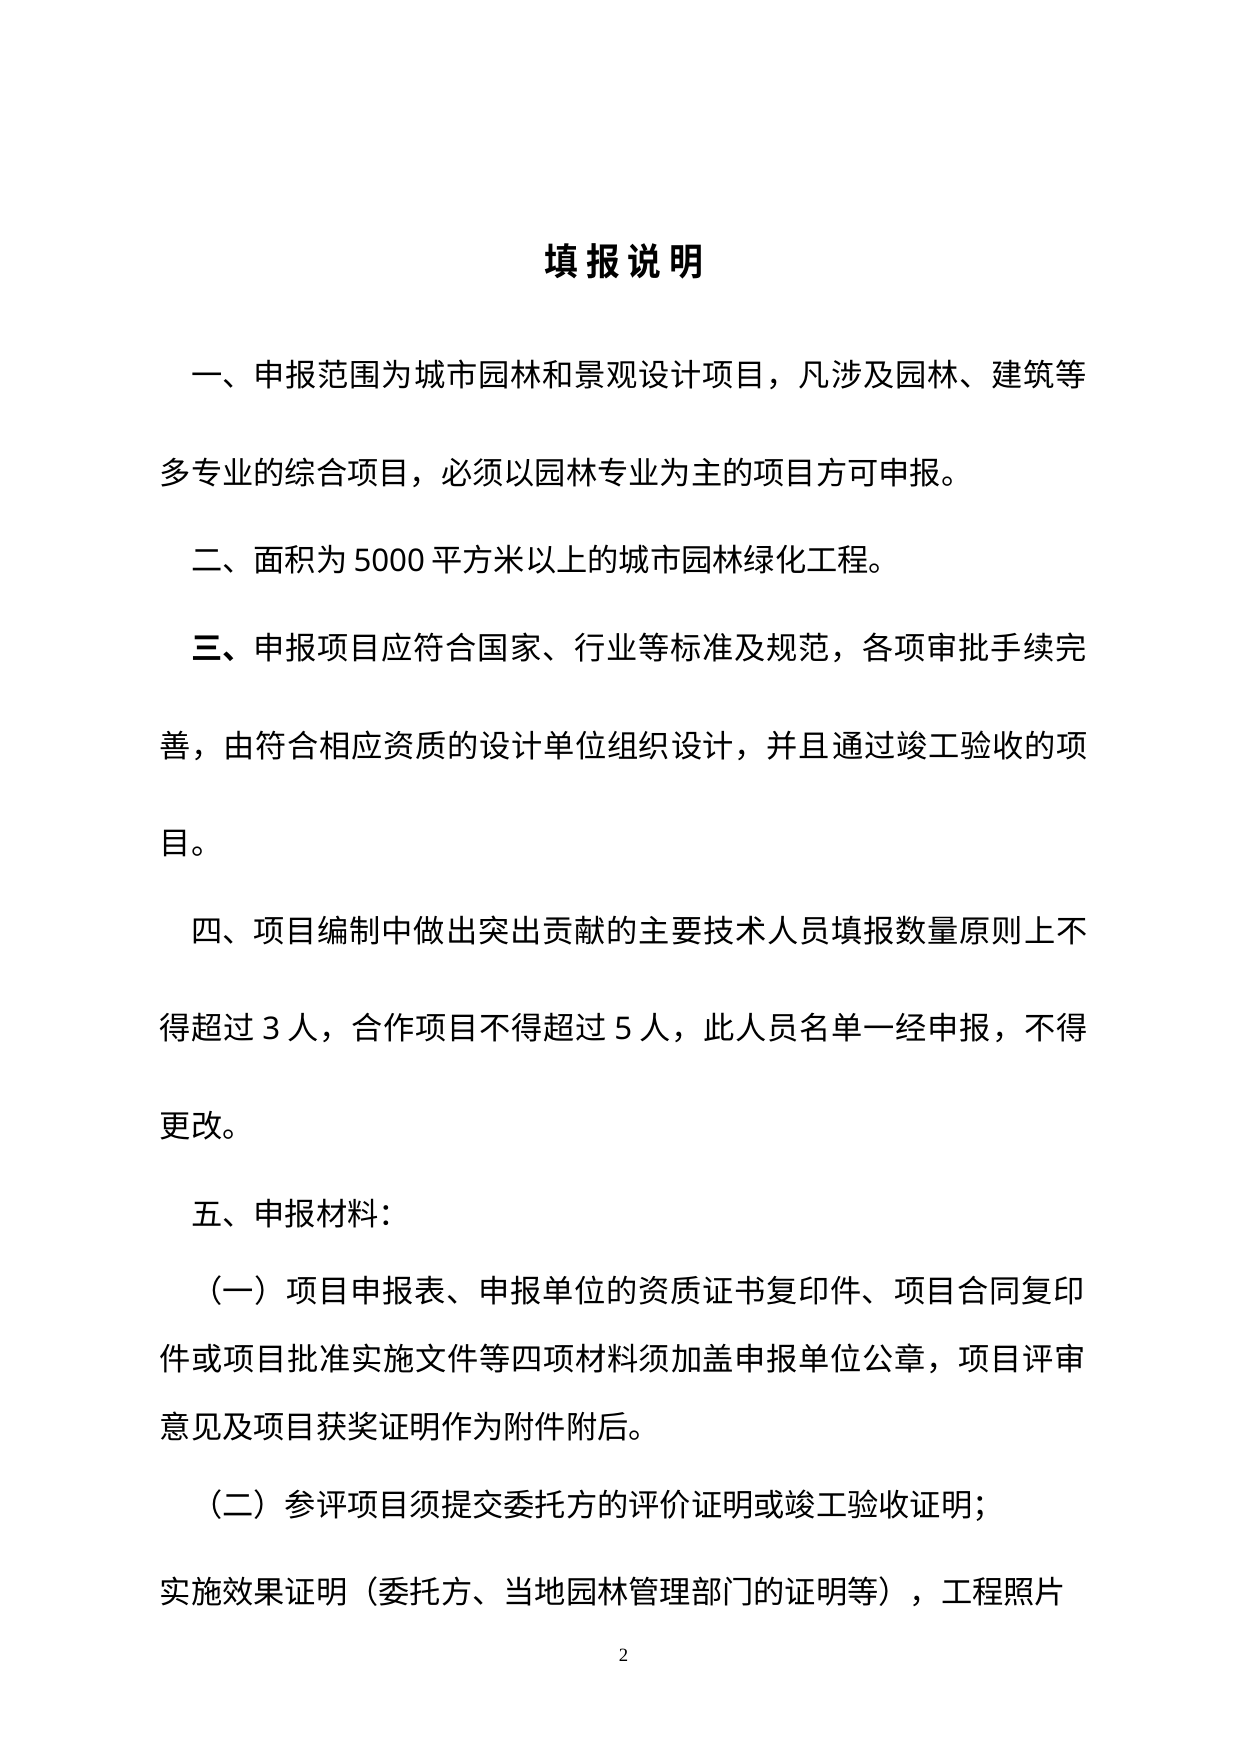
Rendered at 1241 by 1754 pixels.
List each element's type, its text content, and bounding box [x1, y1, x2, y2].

list 面积为5000平方米以上的城市园林绿化工程。 [159, 526, 1087, 591]
list 申报范围为城市园林和景观设计项目，凡涉及园林、建筑等多专业的综合项目，必须以园林专业为主的项目方可申报。 [159, 341, 1087, 503]
text 填 报 说 明 [159, 227, 1087, 292]
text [159, 1557, 1087, 1622]
text （一）项目申报表、申报单位的资质证书复印件、项目合同复印件或项目批准实施文件等四项材料须加盖申报单位公章，项目评审意见及项目获奖证明作为附件附后。 [159, 1266, 1087, 1447]
list 申报项目应符合国家、行业等标准及规范，各项审批手续完善，由符合相应资质的设计单位组织设计，并且通过竣工验收的项目。 [159, 613, 1087, 873]
list 参评项目须提交委托方的评价证明或竣工验收证明； [159, 1470, 1087, 1535]
list 项目编制中做出突出贡献的主要技术人员填报数量原则上不得超过3人，合作项目不得超过5人，此人员名单一经申报，不得更改。 [159, 896, 1087, 1156]
list 申报材料： [159, 1179, 1087, 1244]
